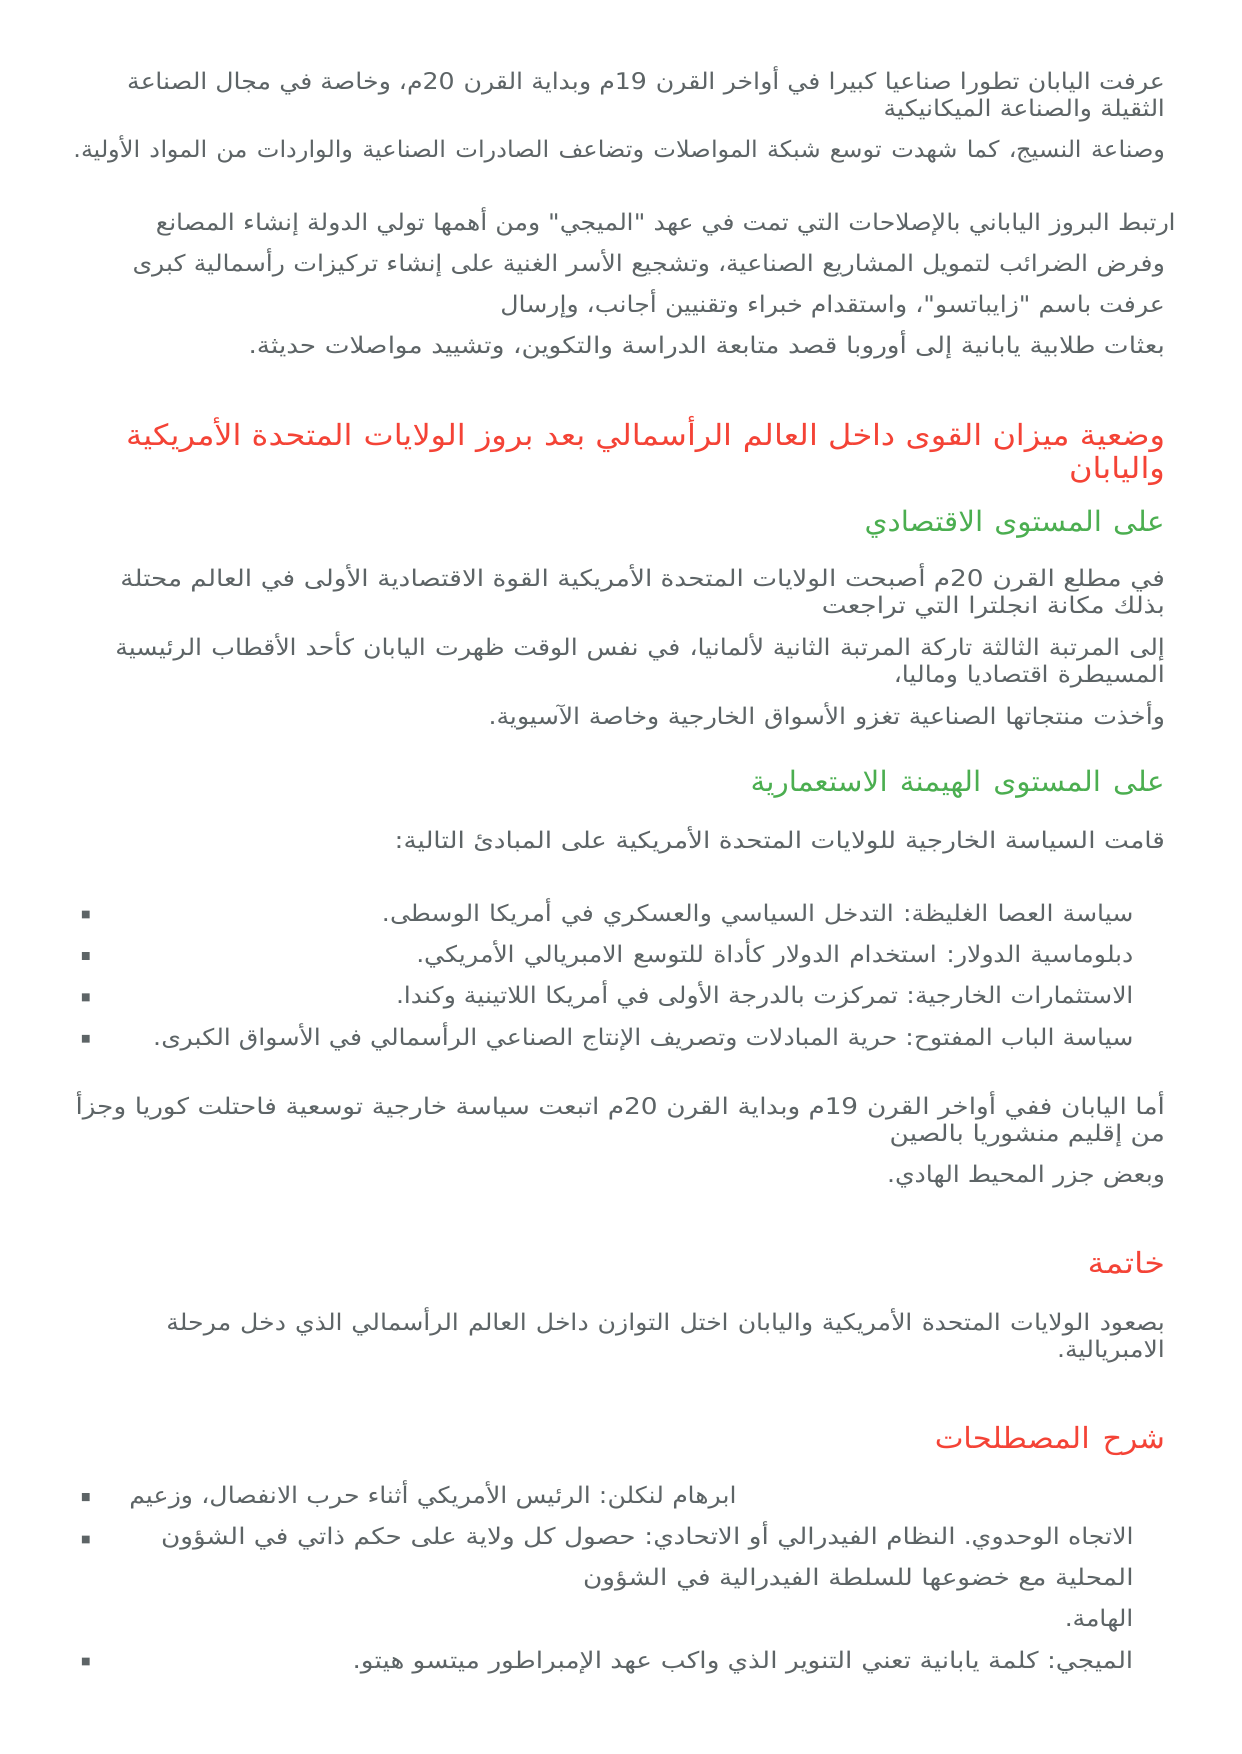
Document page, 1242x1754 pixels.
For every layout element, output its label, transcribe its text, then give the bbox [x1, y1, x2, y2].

text أﻣﺎ اﻟﻴﺎﺑﺎن ﻓﻔﻲ أواﺧﺮ اﻟﻘﺮن 19م وﺑﺪاﻳﺔ اﻟﻘﺮن 20م اﺗﺒﻌﺖ ﺳﻴﺎﺳﺔ ﺧﺎرﺟﻴﺔ ﺗﻮﺳﻌﻴﺔ ﻓﺎﺣﺘﻠﺖ ﻛﻮرﻳﺎ وﺟﺰأ ﻣﻦ إﻗﻠﻴﻢ ﻣﻨﺸﻮرﻳﺎ ﺑﺎﻟﺼﻴﻦ [73, 1093, 1165, 1146]
subtitle ﺧﺎﺗﻤﺔ [73, 1247, 1165, 1281]
text اﻻﺳﺘﺜﻤﺎرات اﻟﺨﺎرﺟﻴﺔ: ﺗﻤﺮﻛﺰت ﺑﺎﻟﺪرﺟﺔ اﻷوﻟﻰ ﻓﻲ أﻣﺮﻳﻜﺎ اﻟﻼﺗﻴﻨﻴﺔ وﻛﻨﺪا. [73, 983, 1133, 1009]
text ﺳﻴﺎﺳﺔ اﻟﻌﺼﺎ اﻟﻐﻠﻴﻈﺔ: اﻟﺘﺪﺧﻞ اﻟﺴﻴﺎﺳﻲ واﻟﻌﺴﻜﺮي ﻓﻲ أﻣﺮﻳﻜﺎ اﻟﻮﺳﻄﻰ. [73, 900, 1133, 926]
text دﺑﻠﻮﻣﺎﺳﻴﺔ اﻟﺪوﻻر: اﺳﺘﺨﺪام اﻟﺪوﻻر ﻛﺄداة ﻟﻠﺘﻮﺳﻊ اﻻﻣﺒﺮﻳﺎﻟﻲ اﻷﻣﺮﻳﻜﻲ. [73, 941, 1133, 968]
text اﻟﻤﻴﺠﻲ: ﻛﻠﻤﺔ ﻳﺎﺑﺎﻧﻴﺔ ﺗﻌﻨﻲ اﻟﺘﻨﻮﻳﺮ اﻟﺬي واﻛﺐ ﻋﻬﺪ اﻹﻣﺒﺮاﻃﻮر ﻣﻴﺘﺴﻮ ﻫﻴﺘﻮ. [73, 1647, 1133, 1673]
text اﺑﺮﻫﺎم ﻟﻨﻜﻠﻦ: اﻟﺮﺋﻴﺲ اﻷﻣﺮﻳﻜﻲ أﺛﻨﺎء ﺣﺮب اﻻﻧﻔﺼﺎل، وزﻋﻴﻢ اﻻﺗﺠﺎه اﻟﻮﺣﺪوي. اﻟﻨﻈﺎم اﻟﻔﻴﺪراﻟﻲ أو اﻻﺗﺤﺎدي: ﺣﺼﻮل ﻛﻞ وﻻﻳﺔ ﻋﻠﻰ ﺣﻜﻢ ذاﺗﻲ ﻓﻲ اﻟﺸﺆون اﻟﻤﺤﻠﻴﺔ ﻣﻊ ﺧﻀﻮﻋﻬﺎ ﻟﻠﺴﻠﻄﺔ اﻟﻔﻴﺪراﻟﻴﺔ ﻓﻲ اﻟﺸﺆون [111, 1482, 1133, 1591]
text ﺳﻴﺎﺳﺔ اﻟﺒﺎب اﻟﻤﻔﺘﻮح: ﺣﺮﻳﺔ اﻟﻤﺒﺎدﻻت وﺗﺼﺮﻳﻒ اﻹﻧﺘﺎج اﻟﺼﻨﺎﻋﻲ اﻟﺮأﺳﻤﺎﻟﻲ ﻓﻲ اﻷﺳﻮاق اﻟﻜﺒﺮى. [73, 1024, 1133, 1051]
text ﻋﺮﻓﺖ اﻟﻴﺎﺑﺎن ﺗﻄﻮرا ﺻﻨﺎﻋﻴﺎ ﻛﺒﻴﺮا ﻓﻲ أواﺧﺮ اﻟﻘﺮن 19م وﺑﺪاﻳﺔ اﻟﻘﺮن 20م، وﺧﺎﺻﺔ ﻓﻲ ﻣﺠﺎل اﻟﺼﻨﺎﻋﺔ اﻟﺜﻘﻴﻠﺔ واﻟﺼﻨﺎﻋﺔ اﻟﻤﻴﻜﺎﻧﻴﻜﻴﺔ [73, 68, 1165, 122]
text اﻟﻬﺎﻣﺔ. [73, 1604, 1133, 1632]
subtitle ﺷﺮح اﻟﻤﺼﻄﻠﺤﺎت [73, 1421, 1165, 1455]
text ﻓﻲ ﻣﻄﻠﻊ اﻟﻘﺮن 20م أﺻﺒﺤﺖ اﻟﻮﻻﻳﺎت اﻟﻤﺘﺤﺪة اﻷﻣﺮﻳﻜﻴﺔ اﻟﻘﻮة اﻻﻗﺘﺼﺎدﻳﺔ اﻷوﻟﻰ ﻓﻲ اﻟﻌﺎﻟﻢ ﻣﺤﺘﻠﺔ ﺑﺬﻟﻚ ﻣﻜﺎﻧﺔ اﻧﺠﻠﺘﺮا اﻟﺘﻲ ﺗﺮاﺟﻌﺖ [73, 565, 1165, 619]
text ﻗﺎﻣﺖ اﻟﺴﻴﺎﺳﺔ اﻟﺨﺎرﺟﻴﺔ ﻟﻠﻮﻻﻳﺎت اﻟﻤﺘﺤﺪة اﻷﻣﺮﻳﻜﻴﺔ ﻋﻠﻰ اﻟﻤﺒﺎدئ اﻟﺘﺎﻟﻴﺔ: [73, 827, 1165, 854]
text وﺑﻌﺾ ﺟﺰر اﻟﻤﺤﻴﻂ اﻟﻬﺎدي. [73, 1161, 1165, 1188]
text ﺑﺼﻌﻮد اﻟﻮﻻﻳﺎت اﻟﻤﺘﺤﺪة اﻷﻣﺮﻳﻜﻴﺔ واﻟﻴﺎﺑﺎن اﺧﺘﻞ اﻟﺘﻮازن داﺧﻞ اﻟﻌﺎﻟﻢ اﻟﺮأﺳﻤﺎﻟﻲ اﻟﺬي دﺧﻞ ﻣﺮﺣﻠﺔ اﻻﻣﺒﺮﻳﺎﻟﻴﺔ. [73, 1309, 1165, 1363]
subtitle ﻋﻠﻰ اﻟﻤﺴﺘﻮى اﻻﻗﺘﺼﺎدي [73, 505, 1165, 538]
text إﻟﻰ اﻟﻤﺮﺗﺒﺔ اﻟﺜﺎﻟﺜﺔ ﺗﺎرﻛﺔ اﻟﻤﺮﺗﺒﺔ اﻟﺜﺎﻧﻴﺔ ﻷﻟﻤﺎﻧﻴﺎ، ﻓﻲ ﻧﻔﺲ اﻟﻮﻗﺖ ﻇﻬﺮت اﻟﻴﺎﺑﺎن ﻛﺄﺣﺪ اﻷﻗﻄﺎب اﻟﺮﺋﻴﺴﻴﺔ اﻟﻤﺴﻴﻄﺮة اﻗﺘﺼﺎدﻳﺎ وﻣﺎﻟﻴﺎ، [73, 634, 1165, 687]
text وﺻﻨﺎﻋﺔ اﻟﻨﺴﻴﺞ، ﻛﻤﺎ ﺷﻬﺪت ﺗﻮﺳﻊ ﺷﺒﻜﺔ اﻟﻤﻮاﺻﻼت وﺗﻀﺎﻋﻒ اﻟﺼﺎدرات اﻟﺼﻨﺎﻋﻴﺔ واﻟﻮاردات ﻣﻦ اﻟﻤﻮاد اﻷوﻟﻴﺔ. [73, 137, 1165, 163]
text وأﺧﺬت ﻣﻨﺘﺠﺎﺗﻬﺎ اﻟﺼﻨﺎﻋﻴﺔ ﺗﻐﺰو اﻷﺳﻮاق اﻟﺨﺎرﺟﻴﺔ وﺧﺎﺻﺔ اﻵﺳﻴﻮﻳﺔ. [73, 703, 1165, 730]
text ﺑﻌﺜﺎت ﻃﻼﺑﻴﺔ ﻳﺎﺑﺎﻧﻴﺔ إﻟﻰ أوروﺑﺎ ﻗﺼﺪ ﻣﺘﺎﺑﻌﺔ اﻟﺪراﺳﺔ واﻟﺘﻜﻮﻳﻦ، وﺗﺸﻴﻴﺪ ﻣﻮاﺻﻼت ﺣﺪﻳﺜﺔ. [73, 331, 1165, 359]
subtitle ﻋﻠﻰ اﻟﻤﺴﺘﻮى اﻟﻬﻴﻤﻨﺔ اﻻﺳﺘﻌﻤﺎرﻳﺔ [73, 766, 1165, 798]
text ارﺗﺒﻂ اﻟﺒﺮوز اﻟﻴﺎﺑﺎﻧﻲ ﺑﺎﻹﺻﻼﺣﺎت اﻟﺘﻲ ﺗﻤﺖ ﻓﻲ ﻋﻬﺪ "اﻟﻤﻴﺠﻲ" وﻣﻦ أﻫﻤﻬﺎ ﺗﻮﻟﻲ اﻟﺪوﻟﺔ إﻧﺸﺎء اﻟﻤﺼﺎﻧﻊ وﻓﺮض اﻟﻀﺮاﺋﺐ ﻟﺘﻤﻮﻳﻞ اﻟﻤﺸﺎرﻳﻊ اﻟﺼﻨﺎﻋﻴﺔ، وﺗﺸﺠﻴﻊ اﻷﺳﺮ اﻟﻐﻨﻴﺔ ﻋﻠﻰ إﻧﺸﺎء ﺗﺮﻛﻴﺰات رأﺳﻤﺎﻟﻴﺔ ﻛﺒﺮى ﻋﺮﻓﺖ ﺑﺎﺳﻢ "زاﻳﺒﺎﺗﺴﻮ"، واﺳﺘﻘﺪام ﺧﺒﺮاء وﺗﻘﻨﻴﻴﻦ أﺟﺎﻧﺐ، وإرﺳﺎل [94, 209, 1176, 317]
subtitle وﺿﻌﻴﺔ ﻣﻴﺰان اﻟﻘﻮى داﺧﻞ اﻟﻌﺎﻟﻢ اﻟﺮأﺳﻤﺎﻟﻲ ﺑﻌﺪ ﺑﺮوز اﻟﻮﻻﻳﺎت اﻟﻤﺘﺤﺪة اﻷﻣﺮﻳﻜﻴﺔ واﻟﻴﺎﺑﺎن [73, 418, 1165, 486]
